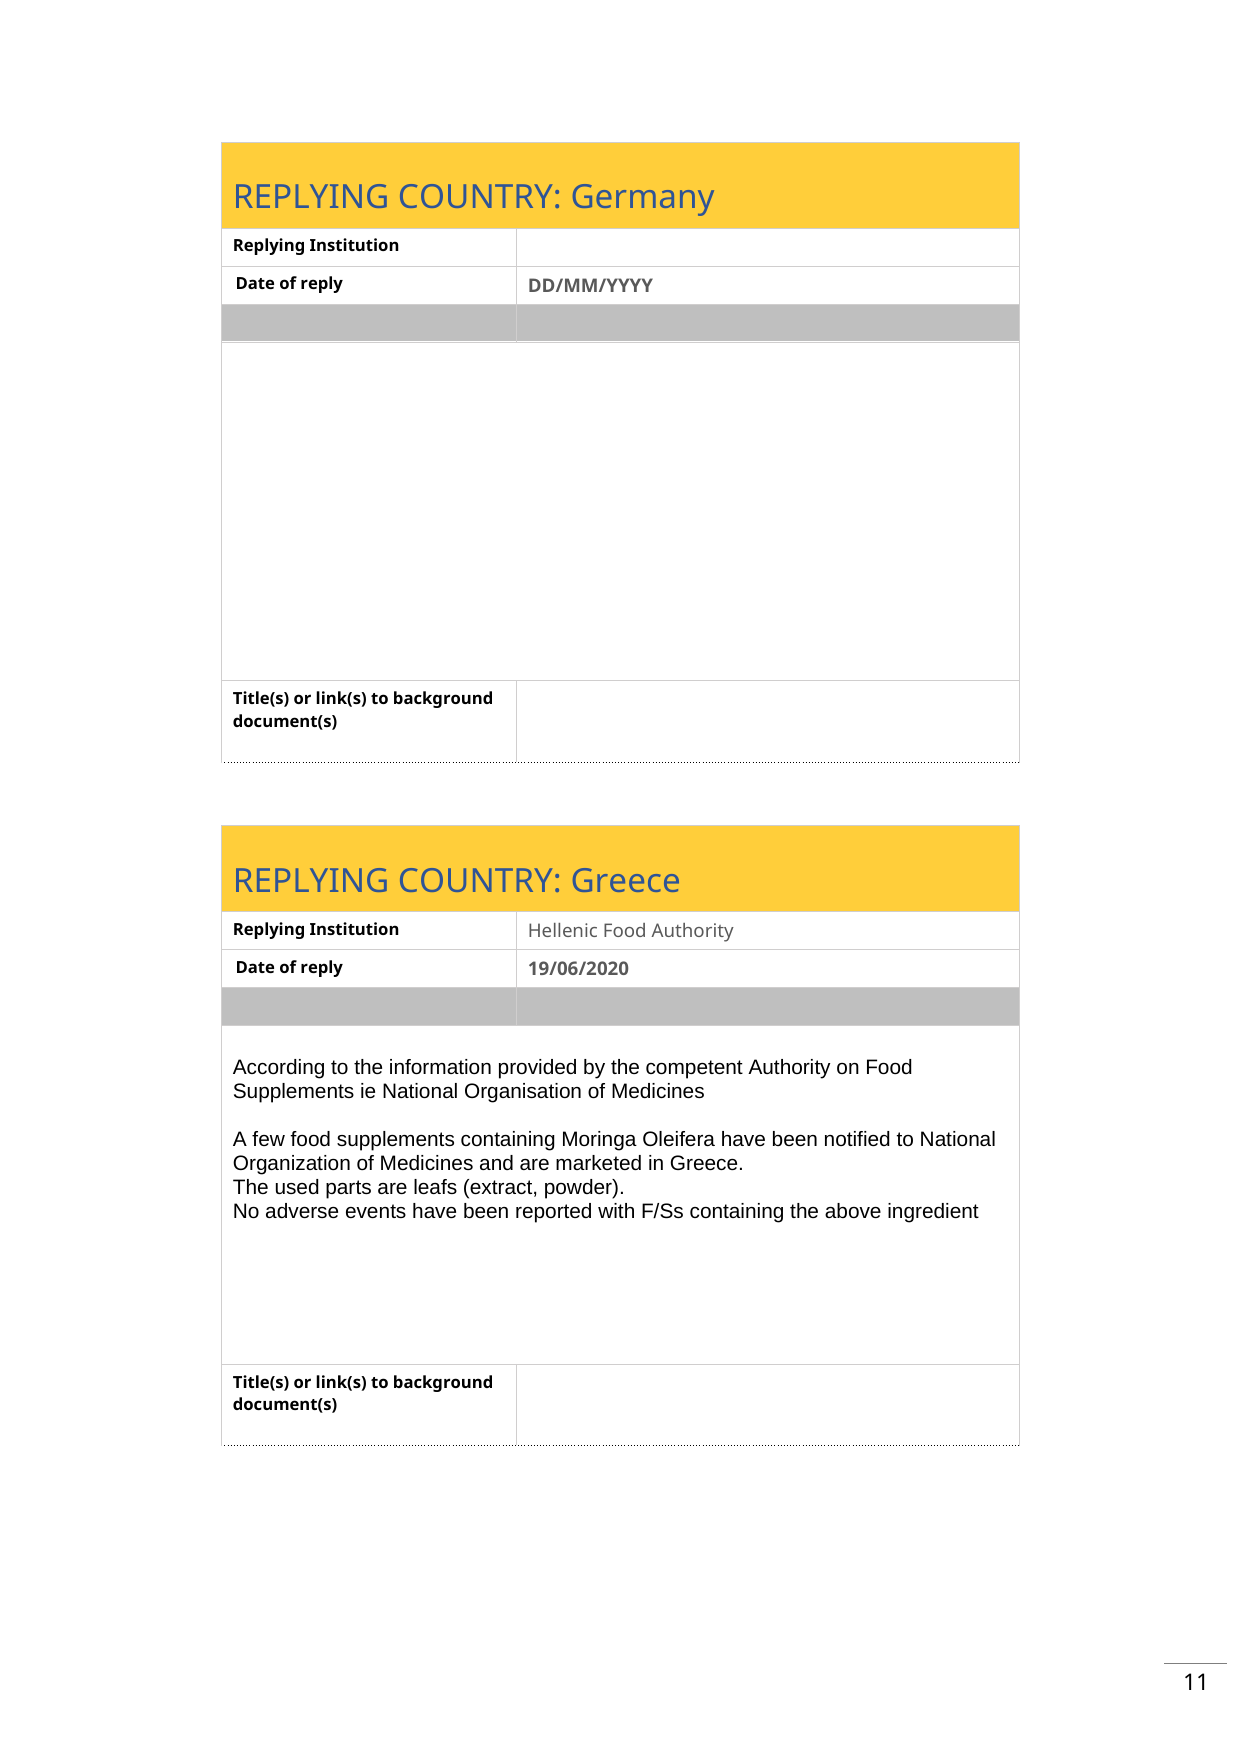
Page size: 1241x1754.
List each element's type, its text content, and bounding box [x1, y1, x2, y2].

table_cell Replying Institution [222, 229, 516, 266]
table_cell [222, 343, 1019, 680]
table_cell [517, 988, 1019, 1025]
table_cell [222, 305, 516, 341]
table_cell [517, 681, 1019, 762]
table_cell [222, 988, 516, 1025]
table_cell Date of reply [222, 267, 516, 303]
table_cell DD/MM/YYYY [517, 267, 1019, 303]
table_cell [517, 1365, 1019, 1445]
table_cell Date of reply [222, 950, 516, 987]
table_cell Title(s) or link(s) to background document(s) [222, 1365, 516, 1445]
table_cell Title(s) or link(s) to background document(s) [222, 681, 516, 762]
table_cell [517, 229, 1019, 266]
table_header REPLYING COUNTRY: Germany [222, 143, 1019, 228]
table_cell Replying Institution [222, 912, 516, 949]
table_header REPLYING COUNTRY: Greece [222, 826, 1019, 911]
table_cell Hellenic Food Authority [517, 912, 1019, 949]
table_cell [517, 305, 1019, 341]
table_cell According to the information provided by the competent Authority on Food Supplements ie National Organisation of Medicines A few food supplements containing Moringa Oleifera have been notified to National Organization of Medicines and are marketed in Greece. The used parts are leafs (extract, powder). No adverse events have been reported with F/Ss containing the above ingredient [222, 1026, 1019, 1364]
table_cell 19/06/2020 [517, 950, 1019, 987]
